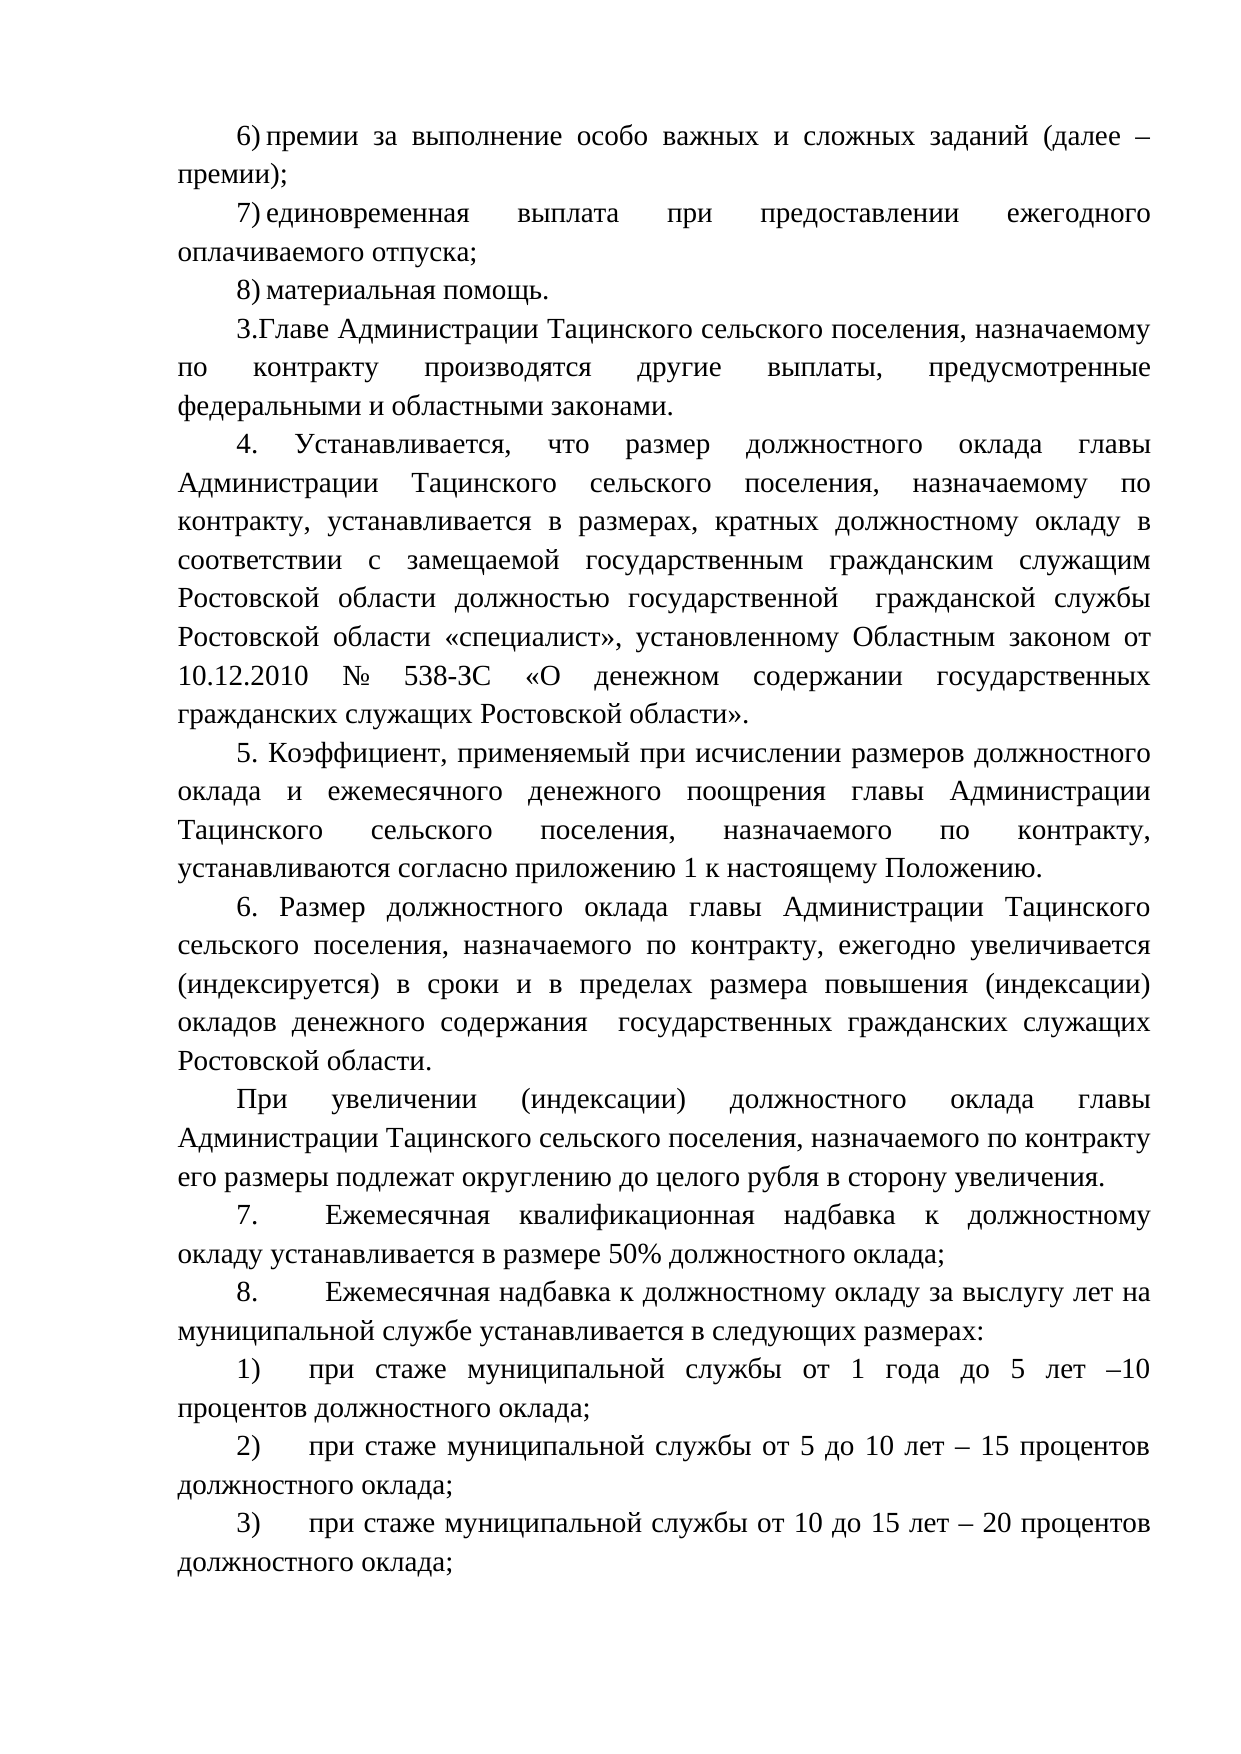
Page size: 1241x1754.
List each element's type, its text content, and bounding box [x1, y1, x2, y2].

list при стаже муниципальной службы от 5 до 10 лет – 15 процентов должностного оклада; [177, 1428, 1152, 1501]
text 6. Размер должностного оклада главы Администрации Тацинского сельского поселения, назначаемого по контракту, ежегодно увеличивается (индексируется) в сроки и в пределах размера повышения (индексации) окладов денежного содержания государственных гражданских служащих Ростовской области. [177, 889, 1152, 1077]
text 7) единовременная выплата при предоставлении ежегодного оплачиваемого отпуска; [177, 195, 1152, 267]
text 6) премии за выполнение особо важных и сложных заданий (далее – премии); [177, 118, 1152, 190]
text 3.Главе Администрации Тацинского сельского поселения, назначаемому по контракту производятся другие выплаты, предусмотренные федеральными и областными законами. [177, 311, 1152, 421]
text При увеличении (индексации) должностного оклада главы Администрации Тацинского сельского поселения, назначаемого по контракту его размеры подлежат округлению до целого рубля в сторону увеличения. [177, 1082, 1152, 1192]
list при стаже муниципальной службы от 10 до 15 лет – 20 процентов должностного оклада; [177, 1506, 1152, 1578]
list Ежемесячная квалификационная надбавка к должностному окладу устанавливается в размере 50% должностного оклада; [177, 1197, 1152, 1269]
list Ежемесячная надбавка к должностному окладу за выслугу лет на муниципальной службе устанавливается в следующих размерах: [177, 1274, 1152, 1346]
list при стаже муниципальной службы от 1 года до 5 лет –10 процентов должностного оклада; [177, 1351, 1152, 1423]
text 4. Устанавливается, что размер должностного оклада главы Администрации Тацинского сельского поселения, назначаемому по контракту, устанавливается в размерах, кратных должностному окладу в соответствии с замещаемой государственным гражданским служащим Ростовской области должностью государственной гражданской службы Ростовской области «специалист», установленному Областным законом от 10.12.2010 № 538-ЗС «О денежном содержании государственных гражданских служащих Ростовской области». [177, 426, 1152, 730]
text 5. Коэффициент, применяемый при исчислении размеров должностного оклада и ежемесячного денежного поощрения главы Администрации Тацинского сельского поселения, назначаемого по контракту, устанавливаются согласно приложению 1 к настоящему Положению. [177, 735, 1152, 884]
text 8) материальная помощь. [177, 272, 1152, 306]
